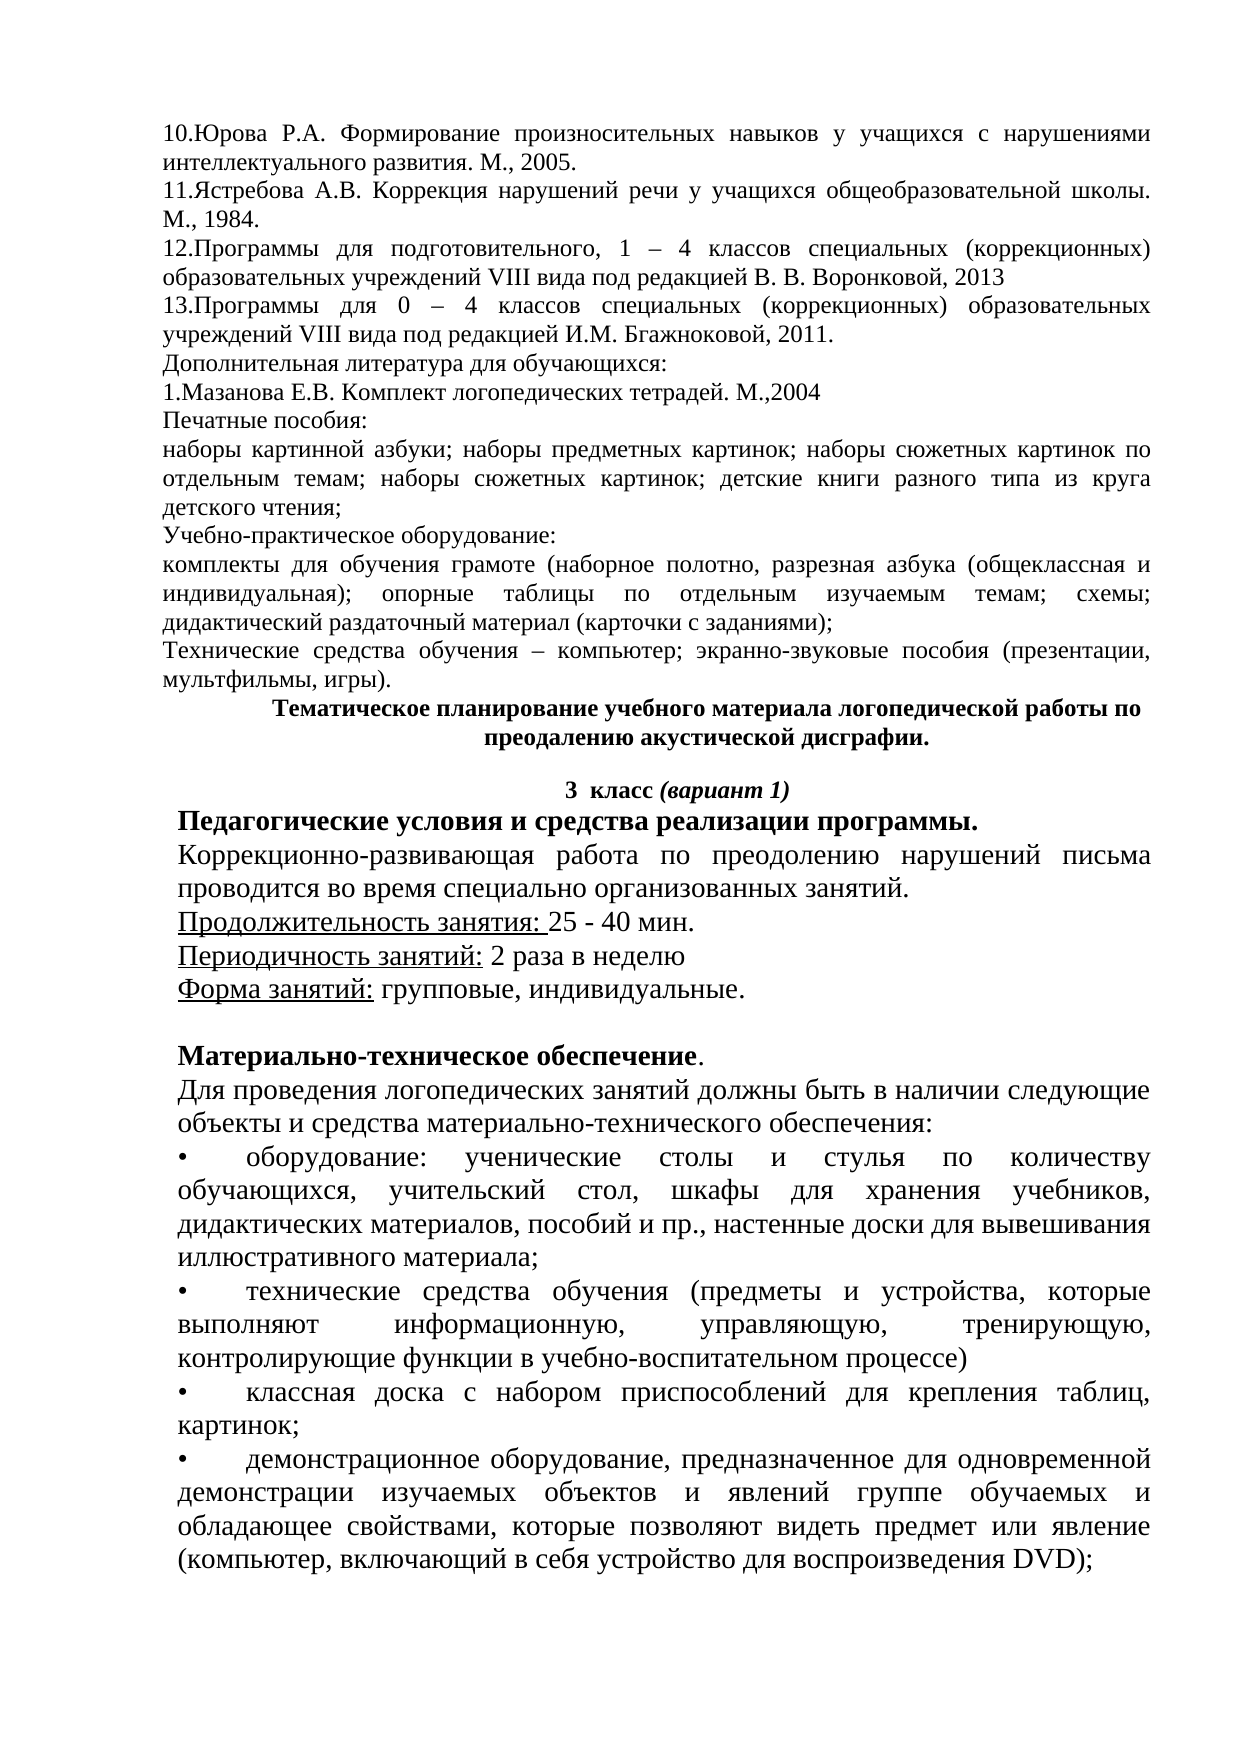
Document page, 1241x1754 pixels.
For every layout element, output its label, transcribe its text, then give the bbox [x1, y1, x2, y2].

list Тематическое планирование учебного материала логопедической работы по преодалению акустической дисграфии. [262, 693, 1152, 751]
text • классная доска с набором приспособлений для крепления таблиц, картинок; [177, 1374, 1152, 1441]
text • демонстрационное оборудование, предназначенное для одновременной демонстрации изучаемых объектов и явлений группе обучаемых и обладающее свойствами, которые позволяют видеть предмет или явление (компьютер, включающий в себя устройство для воспроизведения DVD); [177, 1441, 1152, 1575]
text 13.Программы для 0 – 4 классов специальных (коррекционных) образовательных учреждений VIII вида под редакцией И.М. Бгажноковой, 2011. [162, 291, 1152, 348]
text • оборудование: ученические столы и стулья по количеству обучающихся, учительский стол, шкафы для хранения учебников, дидактических материалов, пособий и пр., настенные доски для вывешивания иллюстративного материала; [177, 1139, 1152, 1273]
text 10.Юрова Р.А. Формирование произносительных навыков у учащихся с нарушениями интеллектуального развития. М., 2005. [162, 118, 1152, 176]
text Технические средства обучения – компьютер; экранно-звуковые пособия (презентации, мультфильмы, игры). [162, 636, 1152, 693]
text 1.Мазанова Е.В. Комплект логопедических тетрадей. М.,2004 [162, 377, 1152, 406]
text Печатные пособия: [162, 406, 1152, 434]
text Форма занятий: групповые, индивидуальные. [177, 971, 1152, 1005]
text Материально-техническое обеспечение. [177, 1038, 1152, 1072]
text 12.Программы для подготовительного, 1 – 4 классов специальных (коррекционных) образовательных учреждений VIII вида под редакцией В. В. Воронковой, 2013 [162, 233, 1152, 291]
text • технические средства обучения (предметы и устройства, которые выполняют информационную, управляющую, тренирующую, контролирующие функции в учебно-воспитательном процессе) [177, 1273, 1152, 1374]
text Педагогические условия и средства реализации программы. [177, 803, 1152, 837]
text Продолжительность занятия: 25 - 40 мин. [177, 904, 1152, 938]
text Для проведения логопедических занятий должны быть в наличии следующие объекты и средства материально-технического обеспечения: [177, 1072, 1152, 1139]
text 3 класс (вариант 1) [177, 775, 1152, 803]
text комплекты для обучения грамоте (наборное полотно, разрезная азбука (общеклассная и индивидуальная); опорные таблицы по отдельным изучаемым темам; схемы; дидактический раздаточный материал (карточки с заданиями); [162, 549, 1152, 636]
text наборы картинной азбуки; наборы предметных картинок; наборы сюжетных картинок по отдельным темам; наборы сюжетных картинок; детские книги разного типа из круга детского чтения; [162, 434, 1152, 521]
text Коррекционно-развивающая работа по преодолению нарушений письма проводится во время специально организованных занятий. [177, 837, 1152, 904]
text 11.Ястребова А.В. Коррекция нарушений речи у учащихся общеобразовательной школы. М., 1984. [162, 176, 1152, 233]
text Дополнительная литература для обучающихся: [162, 348, 1152, 377]
text Периодичность занятий: 2 раза в неделю [177, 938, 1152, 971]
text Учебно-практическое оборудование: [162, 521, 1152, 549]
